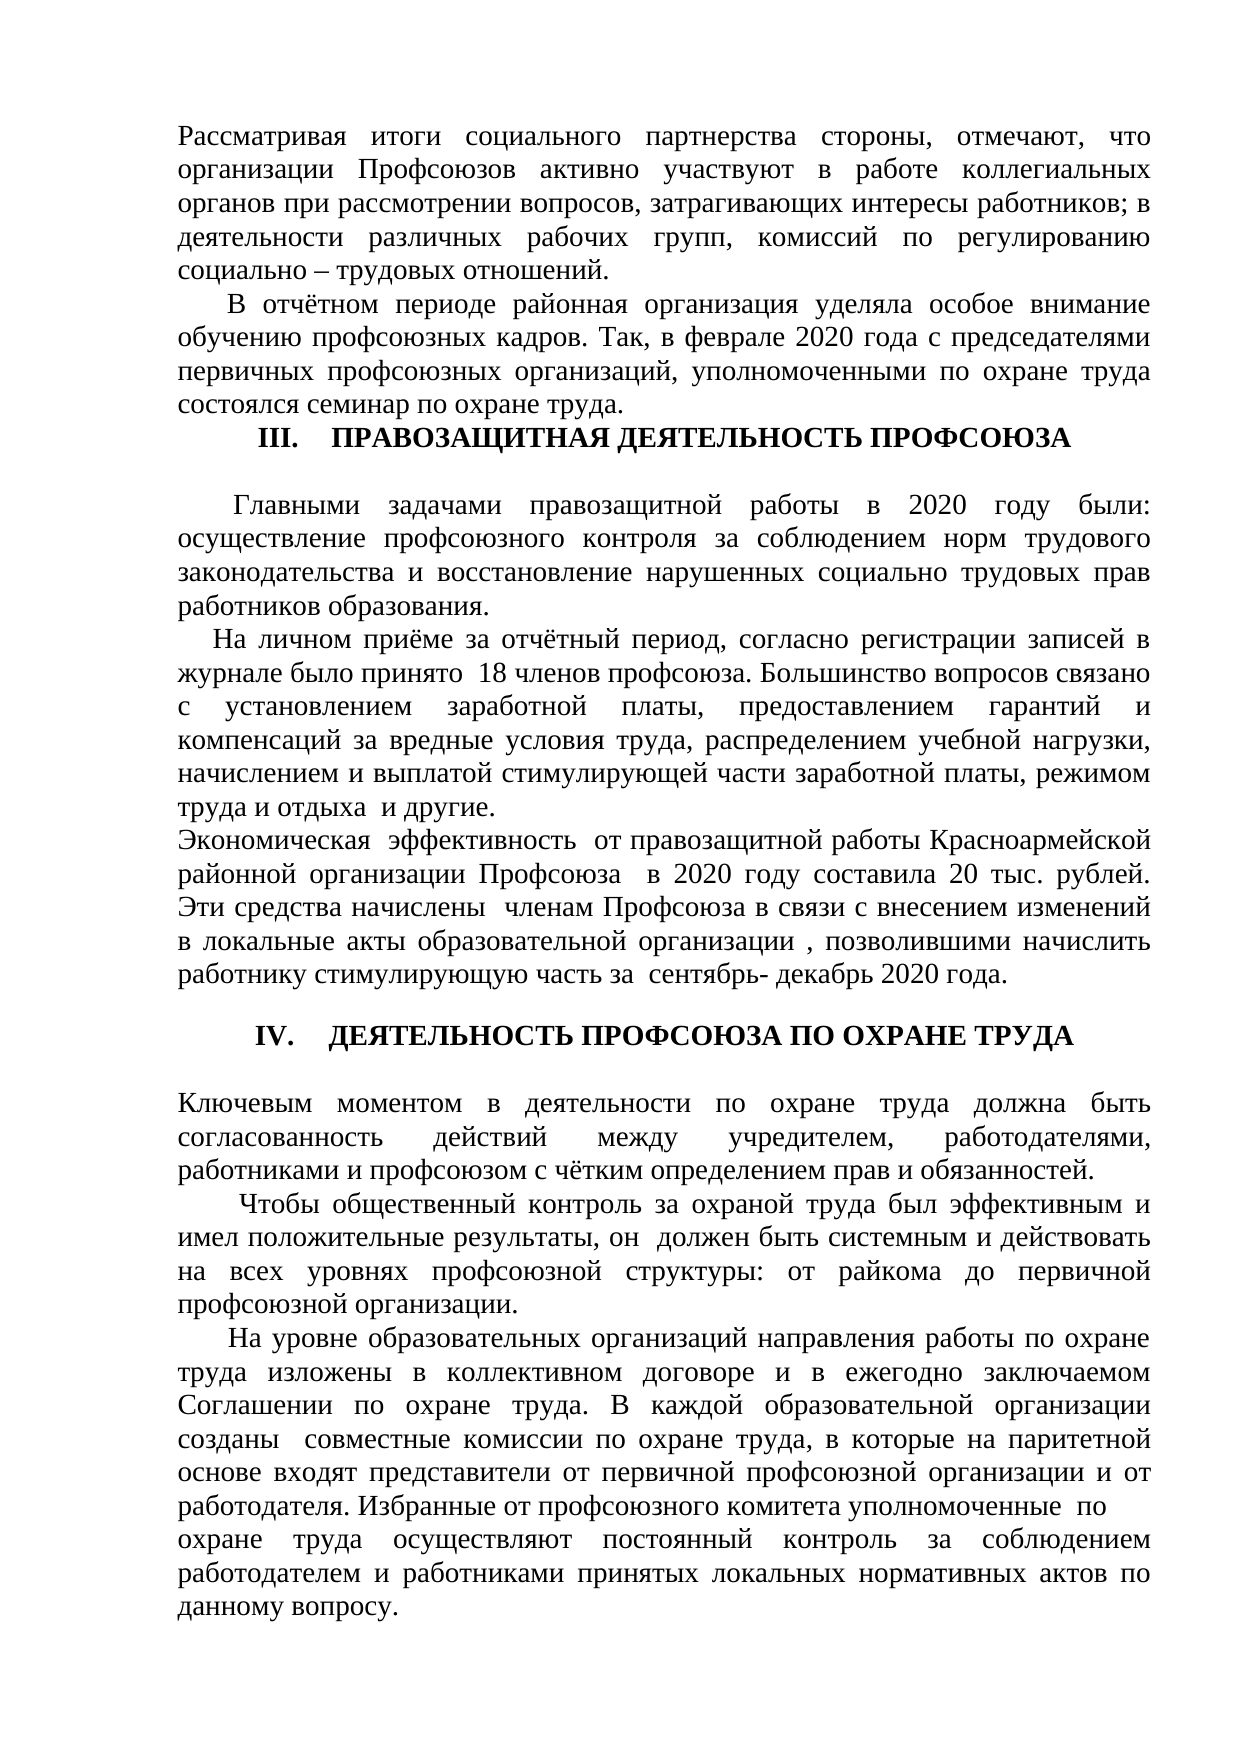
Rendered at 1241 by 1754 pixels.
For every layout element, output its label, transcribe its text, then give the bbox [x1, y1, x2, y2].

text Экономическая эффективность от правозащитной работы Красноармейской районной организации Профсоюза в 2020 году составила 20 тыс. рублей. Эти средства начислены членам Профсоюза в связи с внесением изменений в локальные акты образовательной организации , позволившими начислить работнику стимулирующую часть за сентябрь- декабрь 2020 года. [177, 822, 1152, 990]
text охране труда осуществляют постоянный контроль за соблюдением работодателем и работниками принятых локальных нормативных актов по данному вопросу. [177, 1521, 1152, 1622]
text Ключевым моментом в деятельности по охране труда должна быть согласованность действий между учредителем, работодателями, работниками и профсоюзом с чётким определением прав и обязанностей. [177, 1085, 1152, 1186]
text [177, 118, 1152, 286]
text На личном приёме за отчётный период, согласно регистрации записей в журнале было принято 18 членов профсоюза. Большинство вопросов связано с установлением заработной платы, предоставлением гарантий и компенсаций за вредные условия труда, распределением учебной нагрузки, начислением и выплатой стимулирующей части заработной платы, режимом труда и отдыха и другие. [177, 621, 1152, 822]
text В отчётном периоде районная организация уделяла особое внимание обучению профсоюзных кадров. Так, в феврале 2020 года с председателями первичных профсоюзных организаций, уполномоченными по охране труда состоялся семинар по охране труда. [177, 286, 1152, 420]
text III. ПРАВОЗАЩИТНАЯ ДЕЯТЕЛЬНОСТЬ ПРОФСОЮЗА [177, 420, 1152, 453]
text IV. ДЕЯТЕЛЬНОСТЬ ПРОФСОЮЗА ПО ОХРАНЕ ТРУДА [177, 1018, 1152, 1052]
text На уровне образовательных организаций направления работы по охране труда изложены в коллективном договоре и в ежегодно заключаемом Соглашении по охране труда. В каждой образовательной организации созданы совместные комиссии по охране труда, в которые на паритетной основе входят представители от первичной профсоюзной организации и от работодателя. Избранные от профсоюзного комитета уполномоченные по [177, 1320, 1152, 1521]
text Чтобы общественный контроль за охраной труда был эффективным и имел положительные результаты, он должен быть системным и действовать на всех уровнях профсоюзной структуры: от райкома до первичной профсоюзной организации. [177, 1186, 1152, 1320]
text Главными задачами правозащитной работы в 2020 году были: осуществление профсоюзного контроля за соблюдением норм трудового законодательства и восстановление нарушенных социально трудовых прав работников образования. [177, 487, 1152, 621]
